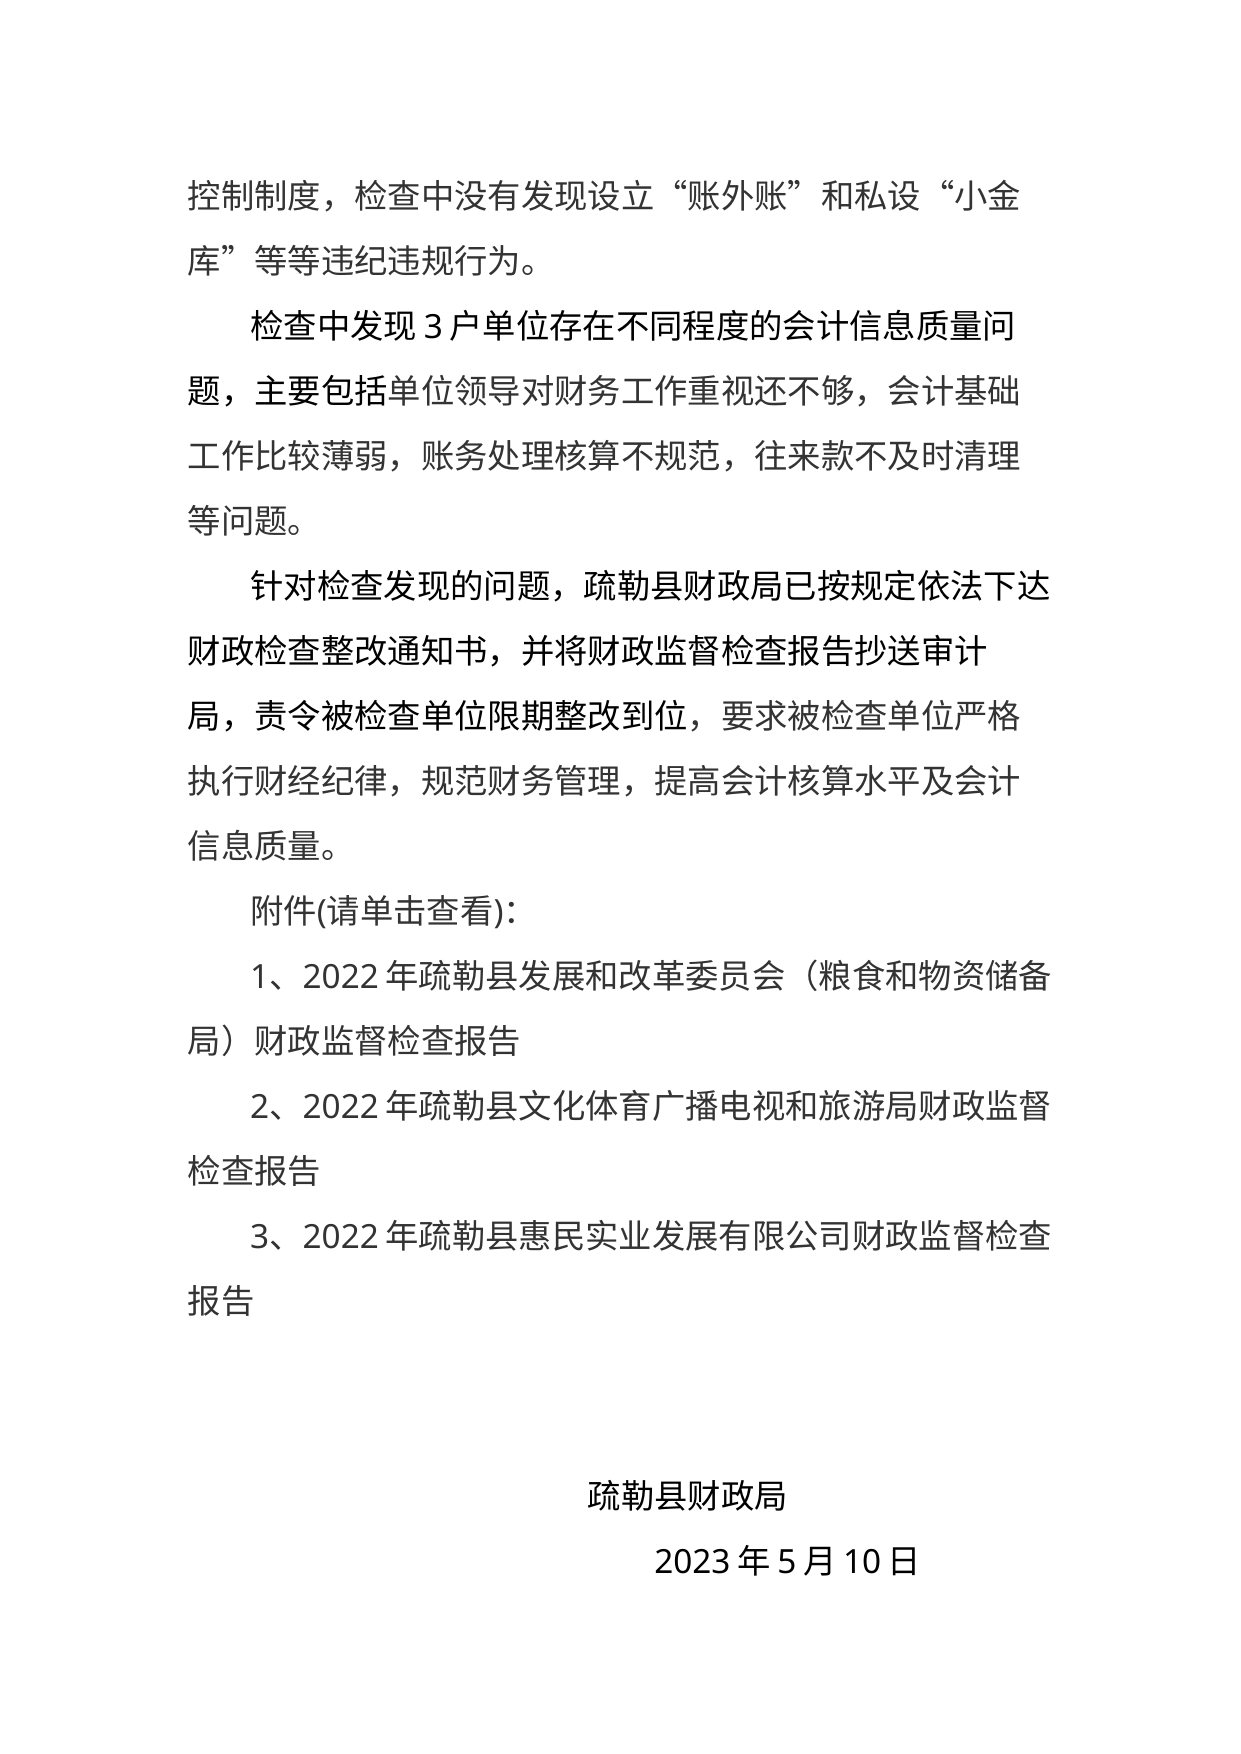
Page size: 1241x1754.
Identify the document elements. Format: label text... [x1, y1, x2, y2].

text 2023年5月10日 [187, 1527, 1053, 1592]
text 3、2022年疏勒县惠民实业发展有限公司财政监督检查报告 [187, 1202, 1053, 1332]
text 2、2022年疏勒县文化体育广播电视和旅游局财政监督检查报告 [187, 1072, 1053, 1202]
text 附件(请单击查看)： [187, 877, 1053, 942]
text 检查中发现3户单位存在不同程度的会计信息质量问题，主要包括单位领导对财务工作重视还不够，会计基础工作比较薄弱，账务处理核算不规范，往来款不及时清理等问题。 [187, 292, 1053, 552]
text 针对检查发现的问题，疏勒县财政局已按规定依法下达财政检查整改通知书，并将财政监督检查报告抄送审计局，责令被检查单位限期整改到位，要求被检查单位严格执行财经纪律，规范财务管理，提高会计核算水平及会计信息质量。 [187, 552, 1053, 877]
text 疏勒县财政局 [187, 1462, 1053, 1527]
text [187, 162, 1053, 292]
text 1、2022年疏勒县发展和改革委员会（粮食和物资储备局）财政监督检查报告 [187, 942, 1053, 1072]
